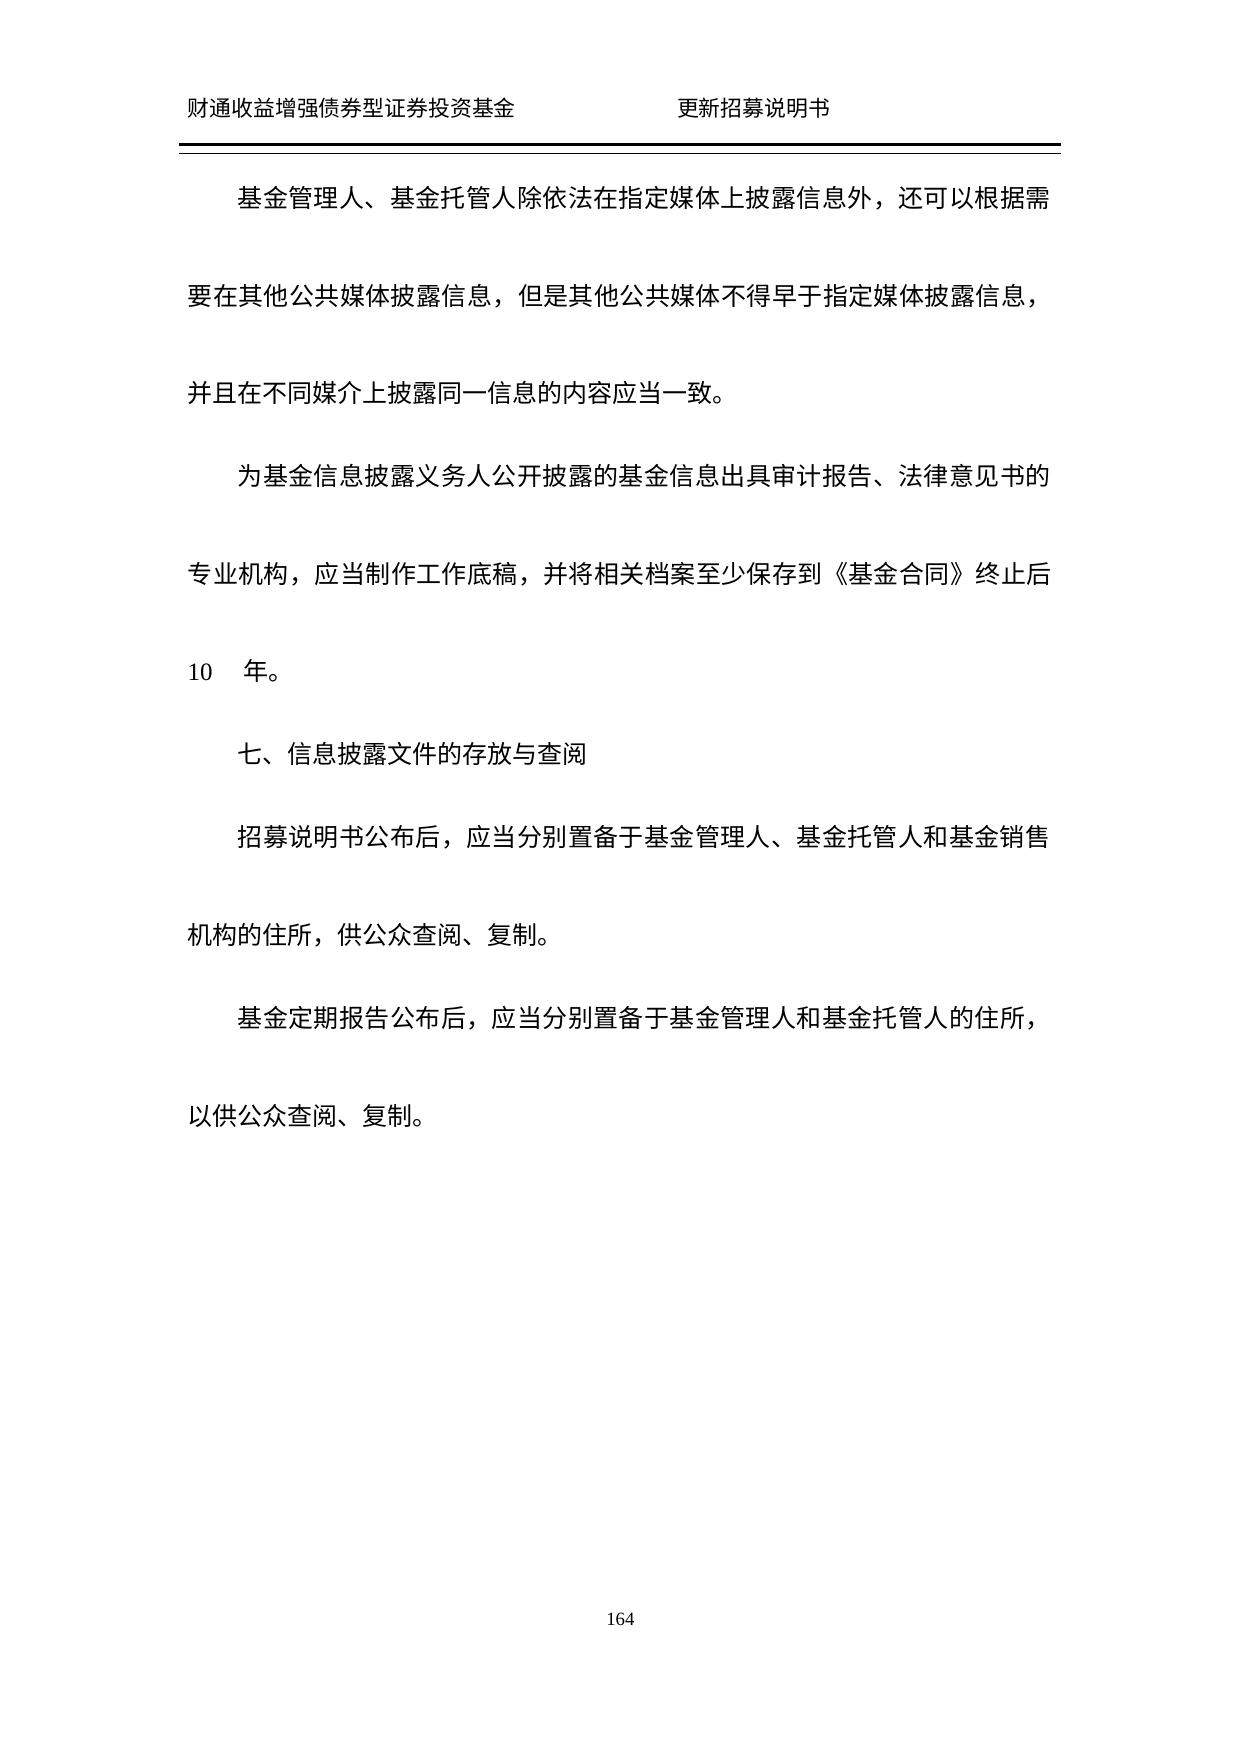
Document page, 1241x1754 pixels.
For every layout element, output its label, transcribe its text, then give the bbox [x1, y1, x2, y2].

text 基金定期报告公布后，应当分别置备于基金管理人和基金托管人的住所，以供公众查阅、复制。 [187, 984, 1053, 1147]
text 招募说明书公布后，应当分别置备于基金管理人、基金托管人和基金销售机构的住所，供公众查阅、复制。 [187, 803, 1053, 966]
text 基金管理人、基金托管人除依法在指定媒体上披露信息外，还可以根据需要在其他公共媒体披露信息，但是其他公共媒体不得早于指定媒体披露信息，并且在不同媒介上披露同一信息的内容应当一致。 [187, 164, 1053, 424]
text 七、信息披露文件的存放与查阅 [187, 720, 1053, 785]
text 为基金信息披露义务人公开披露的基金信息出具审计报告、法律意见书的专业机构，应当制作工作底稿，并将相关档案至少保存到《基金合同》终止后10 年。 [187, 442, 1053, 702]
